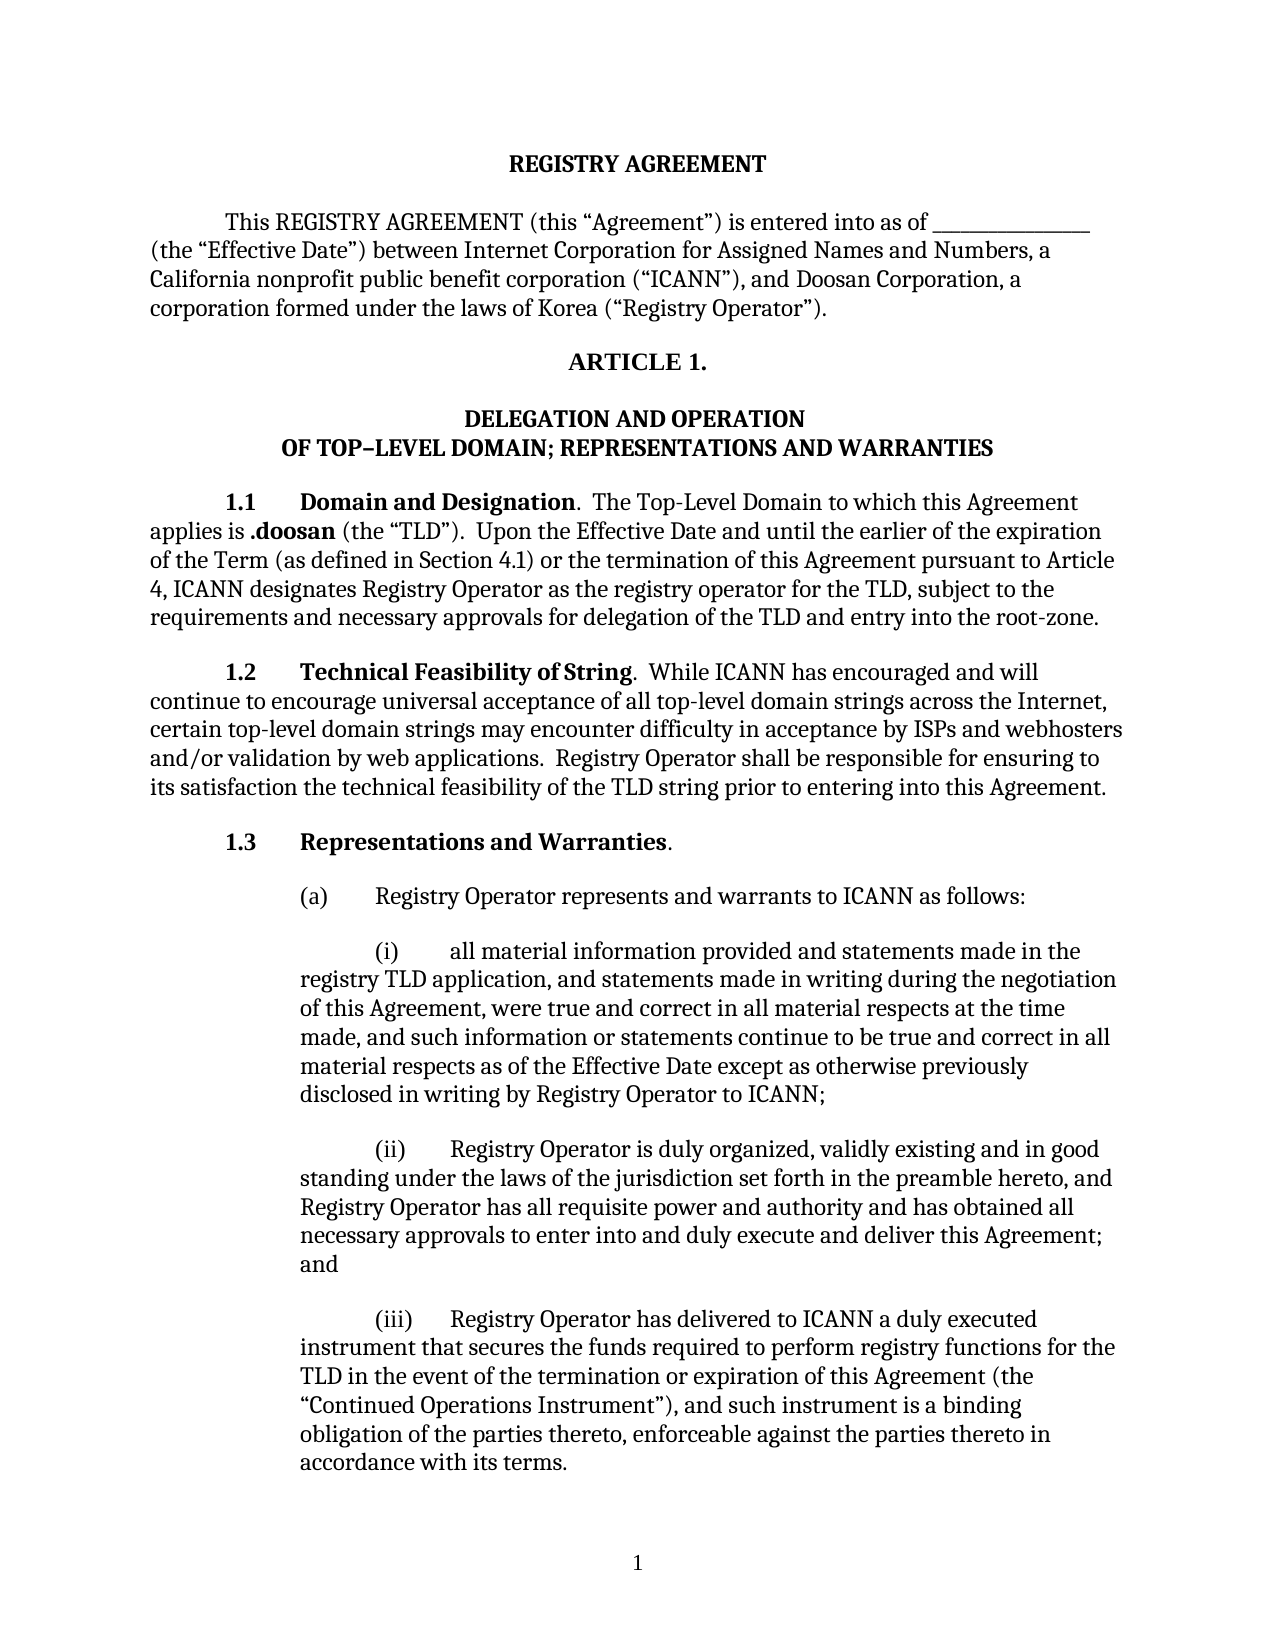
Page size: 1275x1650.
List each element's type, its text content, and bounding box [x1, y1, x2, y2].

text all material information provided and statements made in the registry TLD application, and statements made in writing during the negotiation of this Agreement, were true and correct in all material respects at the time made, and such information or statements continue to be true and correct in all material respects as of the Effective Date except as otherwise previously disclosed in writing by Registry Operator to ICANN; [300, 936, 1125, 1109]
text This REGISTRY AGREEMENT (this “Agreement”) is entered into as of _________________ (the “Effective Date”) between Internet Corporation for Assigned Names and Numbers, a California nonprofit public benefit corporation (“ICANN”), and Doosan Corporation, a corporation formed under the laws of Korea (“Registry Operator”). [150, 207, 1125, 322]
text Domain and Designation. The Top-Level Domain to which this Agreement applies is .doosan (the “TLD”). Upon the Effective Date and until the earlier of the expiration of the Term (as defined in Section 4.1) or the termination of this Agreement pursuant to Article 4, ICANN designates Registry Operator as the registry operator for the TLD, subject to the requirements and necessary approvals for delegation of the TLD and entry into the root-zone. [150, 487, 1125, 632]
text Registry Operator has delivered to ICANN a duly executed instrument that secures the funds required to perform registry functions for the TLD in the event of the termination or expiration of this Agreement (the “Continued Operations Instrument”), and such instrument is a binding obligation of the parties thereto, enforceable against the parties thereto in accordance with its terms. [300, 1304, 1125, 1477]
text Technical Feasibility of String. While ICANN has encouraged and will continue to encourage universal acceptance of all top-level domain strings across the Internet, certain top-level domain strings may encounter difficulty in acceptance by ISPs and webhosters and/or validation by web applications. Registry Operator shall be responsible for ensuring to its satisfaction the technical feasibility of the TLD string prior to entering into this Agreement. [150, 657, 1125, 802]
text DELEGATION AND OPERATION OF TOP–LEVEL DOMAIN; REPRESENTATIONS AND WARRANTIES [150, 347, 1125, 462]
text Registry Operator is duly organized, validly existing and in good standing under the laws of the jurisdiction set forth in the preamble hereto, and Registry Operator has all requisite power and authority and has obtained all necessary approvals to enter into and duly execute and deliver this Agreement; and [300, 1134, 1125, 1279]
title REGISTRY AGREEMENT [150, 150, 1125, 179]
text Representations and Warranties. [150, 827, 1125, 856]
text Registry Operator represents and warrants to ICANN as follows: [150, 881, 1125, 911]
